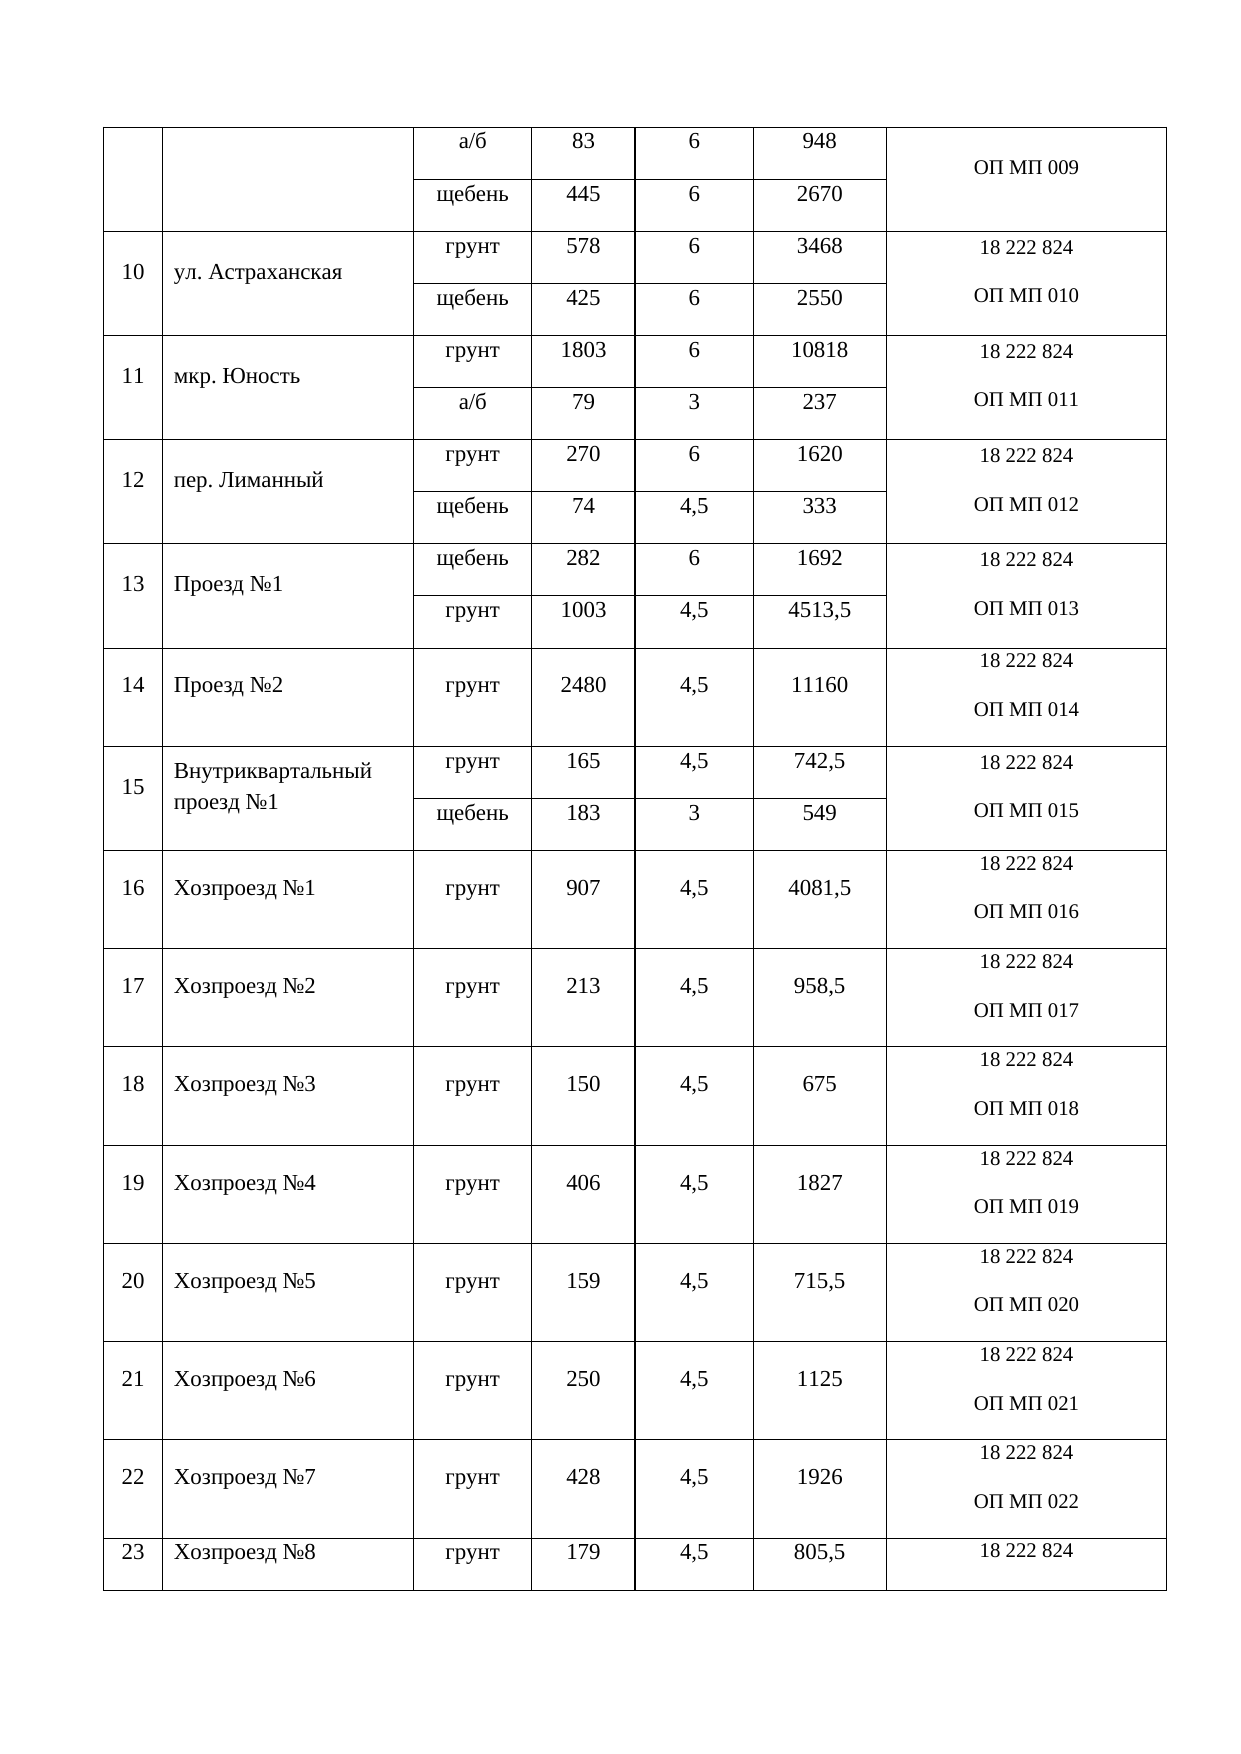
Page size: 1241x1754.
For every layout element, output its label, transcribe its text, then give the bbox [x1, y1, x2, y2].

table_cell 4,5 [636, 649, 753, 746]
table_cell 2480 [532, 649, 634, 746]
table_cell 4,5 [636, 1244, 753, 1341]
table_cell 4,5 [636, 949, 753, 1046]
table_cell 3 [636, 799, 753, 850]
table_cell 18 222 824 ОП МП 020 [887, 1244, 1166, 1341]
table_cell 6 [636, 128, 753, 179]
table_cell 22 [104, 1440, 162, 1537]
table_cell 907 [532, 851, 634, 948]
table_cell 4,5 [636, 1146, 753, 1243]
table_cell 10 [104, 232, 162, 335]
table_cell 15 [104, 747, 162, 850]
table_cell 17 [104, 949, 162, 1046]
table_cell 1827 [754, 1146, 886, 1243]
table_cell 4,5 [636, 851, 753, 948]
table_cell грунт [414, 1047, 531, 1144]
table_cell 578 [532, 232, 634, 283]
table_cell 4,5 [636, 1342, 753, 1439]
table_cell 715,5 [754, 1244, 886, 1341]
table_cell 18 [104, 1047, 162, 1144]
table_cell грунт [414, 1440, 531, 1537]
table_cell 1926 [754, 1440, 886, 1537]
table_cell грунт [414, 949, 531, 1046]
table_cell 1003 [532, 596, 634, 647]
table_cell 6 [636, 232, 753, 283]
table_cell 948 [754, 128, 886, 179]
table_cell 18 222 824 ОП МП 014 [887, 649, 1166, 746]
table_cell Хозпроезд №5 [163, 1244, 413, 1341]
table_cell 428 [532, 1440, 634, 1537]
table_cell 237 [754, 388, 886, 439]
table_cell щебень [414, 799, 531, 850]
table_cell 18 222 824 ОП МП 011 [887, 336, 1166, 439]
table_cell 1692 [754, 544, 886, 595]
table_cell 18 222 824 ОП МП 010 [887, 232, 1166, 335]
table_cell Хозпроезд №4 [163, 1146, 413, 1243]
table_cell Проезд №2 [163, 649, 413, 746]
table_cell 18 222 824 ОП МП 017 [887, 949, 1166, 1046]
table_cell 406 [532, 1146, 634, 1243]
table_cell грунт [414, 336, 531, 387]
table_cell мкр. Юность [163, 336, 413, 439]
table_cell 18 222 824 ОП МП 022 [887, 1440, 1166, 1537]
table_cell 3 [636, 388, 753, 439]
table_cell 79 [532, 388, 634, 439]
table_cell грунт [414, 232, 531, 283]
table_cell Хозпроезд №6 [163, 1342, 413, 1439]
table_cell 18 222 824 ОП МП 021 [887, 1342, 1166, 1439]
table_cell Хозпроезд №3 [163, 1047, 413, 1144]
table_cell 83 [532, 128, 634, 179]
table_cell 10818 [754, 336, 886, 387]
table_cell 4,5 [636, 1539, 753, 1589]
table_cell Хозпроезд №1 [163, 851, 413, 948]
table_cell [887, 1539, 1166, 1589]
table_cell 282 [532, 544, 634, 595]
table_cell 183 [532, 799, 634, 850]
table_cell Внутриквартальный проезд №1 [163, 747, 413, 850]
table_cell 165 [532, 747, 634, 798]
table_cell 9 [104, 128, 162, 231]
table_cell грунт [414, 747, 531, 798]
table_cell 1620 [754, 440, 886, 491]
table_cell 549 [754, 799, 886, 850]
table_cell щебень [414, 492, 531, 543]
table_cell 20 [104, 1244, 162, 1341]
table_cell 4513,5 [754, 596, 886, 647]
table_cell 179 [532, 1539, 634, 1589]
table_cell 2670 [754, 180, 886, 231]
table_cell ул. Астраханская [163, 232, 413, 335]
table_cell 150 [532, 1047, 634, 1144]
table_cell Хозпроезд №2 [163, 949, 413, 1046]
table_cell 4081,5 [754, 851, 886, 948]
table_cell Проезд №1 [163, 544, 413, 647]
table_cell 4,5 [636, 492, 753, 543]
table_cell 2550 [754, 284, 886, 335]
table_cell 16 [104, 851, 162, 948]
table_cell 6 [636, 544, 753, 595]
table_cell Хозпроезд №8 [163, 1539, 413, 1589]
table_cell грунт [414, 1146, 531, 1243]
table_cell 6 [636, 440, 753, 491]
table_cell 742,5 [754, 747, 886, 798]
table_cell 159 [532, 1244, 634, 1341]
table_cell 74 [532, 492, 634, 543]
table_cell 12 [104, 440, 162, 543]
table_cell 19 [104, 1146, 162, 1243]
table_cell грунт [414, 1244, 531, 1341]
table_cell 213 [532, 949, 634, 1046]
table_cell а/б [414, 388, 531, 439]
table_cell 333 [754, 492, 886, 543]
table_cell 18 222 824 ОП МП 013 [887, 544, 1166, 647]
table_cell 18 222 824 ОП МП 016 [887, 851, 1166, 948]
table_cell 4,5 [636, 747, 753, 798]
table_cell 4,5 [636, 1440, 753, 1537]
table_cell 425 [532, 284, 634, 335]
table_cell грунт [414, 1539, 531, 1589]
table_cell грунт [414, 649, 531, 746]
table_cell 805,5 [754, 1539, 886, 1589]
table_cell 6 [636, 180, 753, 231]
table_cell 3468 [754, 232, 886, 283]
table_cell 18 222 824 ОП МП 012 [887, 440, 1166, 543]
table_cell грунт [414, 1342, 531, 1439]
table_cell 445 [532, 180, 634, 231]
table_cell а/б [414, 128, 531, 179]
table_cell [887, 128, 1166, 231]
table_cell Хозпроезд №7 [163, 1440, 413, 1537]
table_cell 250 [532, 1342, 634, 1439]
table_cell 18 222 824 ОП МП 018 [887, 1047, 1166, 1144]
table_cell 4,5 [636, 596, 753, 647]
table_cell пер. Лиманный [163, 440, 413, 543]
table_cell 6 [636, 336, 753, 387]
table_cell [163, 128, 413, 231]
table_cell 675 [754, 1047, 886, 1144]
table_cell 18 222 824 ОП МП 019 [887, 1146, 1166, 1243]
table_cell 11160 [754, 649, 886, 746]
table_cell 270 [532, 440, 634, 491]
table_cell грунт [414, 851, 531, 948]
table_cell 23 [104, 1539, 162, 1589]
table_cell 14 [104, 649, 162, 746]
table_cell 18 222 824 ОП МП 015 [887, 747, 1166, 850]
table_cell щебень [414, 284, 531, 335]
table_cell 958,5 [754, 949, 886, 1046]
table_cell 6 [636, 284, 753, 335]
table_cell щебень [414, 544, 531, 595]
table_cell щебень [414, 180, 531, 231]
table_cell 13 [104, 544, 162, 647]
table_cell 4,5 [636, 1047, 753, 1144]
table_cell 11 [104, 336, 162, 439]
table_cell 1803 [532, 336, 634, 387]
table_cell 1125 [754, 1342, 886, 1439]
table_cell грунт [414, 596, 531, 647]
table_cell грунт [414, 440, 531, 491]
table_cell 21 [104, 1342, 162, 1439]
